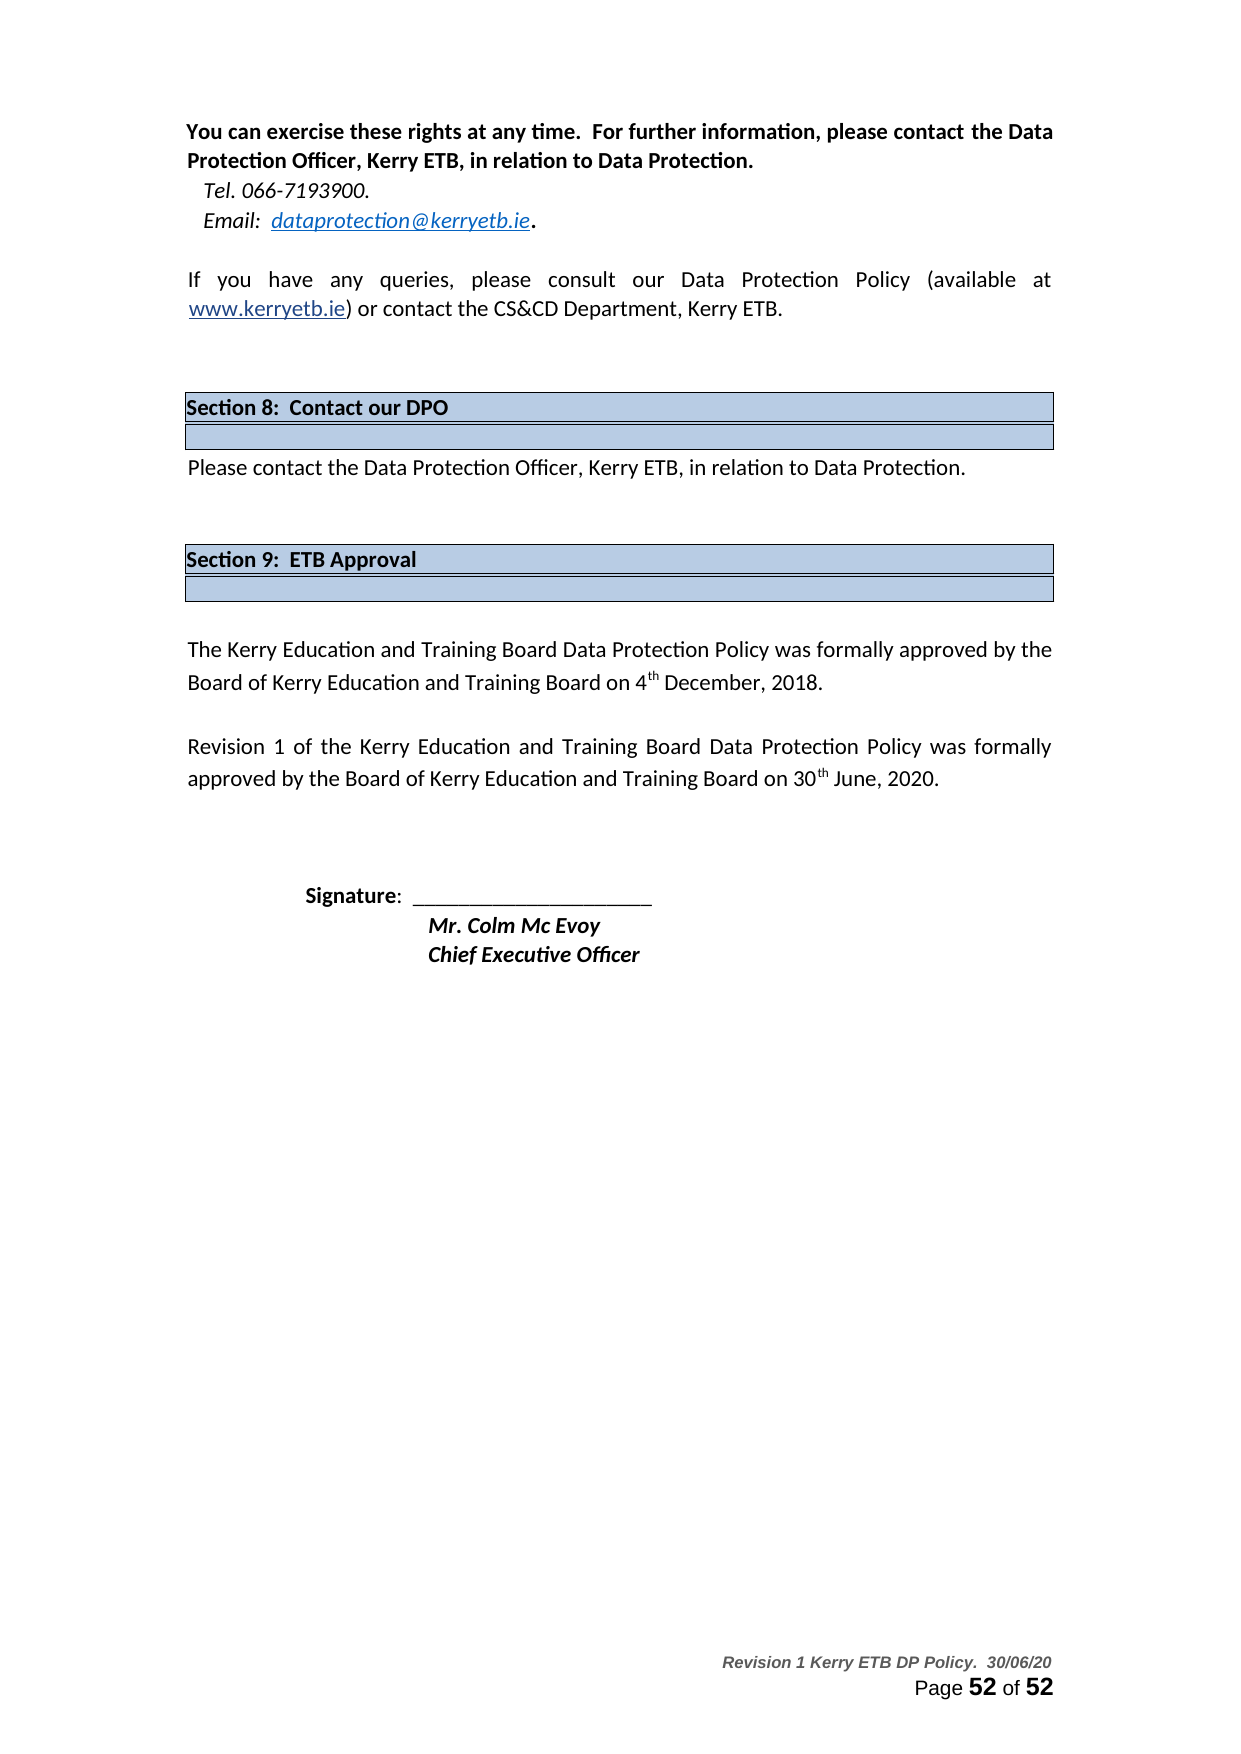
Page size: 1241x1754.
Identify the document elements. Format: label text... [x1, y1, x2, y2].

text Signature: _____________________ [291, 881, 1053, 909]
text Revision 1 of the Kerry Education and Training Board Data Protection Policy was formally approved by the Board of Kerry Education and Training Board on 30th June, 2020. [187, 732, 1053, 792]
text The Kerry Education and Training Board Data Protection Policy was formally approved by the Board of Kerry Education and Training Board on 4th December, 2018. [187, 636, 1053, 696]
subtitle Section 9: ETB Approval [186, 545, 1053, 573]
text Email: dataprotection@kerryetb.ie. [189, 206, 1053, 234]
text If you have any queries, please consult our Data Protection Policy (available at www.kerryetb.ie) or contact the CS&CD Department, Kerry ETB. [188, 265, 1053, 322]
text Chief Executive Officer [188, 941, 1053, 968]
text You can exercise these rights at any time. For further information, please contact the Data Protection Officer, Kerry ETB, in relation to Data Protection. [186, 117, 1053, 174]
text Tel. 066-7193900. [189, 176, 1053, 204]
text Please contact the Data Protection Officer, Kerry ETB, in relation to Data Protection. [188, 453, 1053, 481]
subtitle Section 8: Contact our DPO [186, 393, 1053, 421]
text Mr. Colm Mc Evoy [188, 911, 1053, 939]
